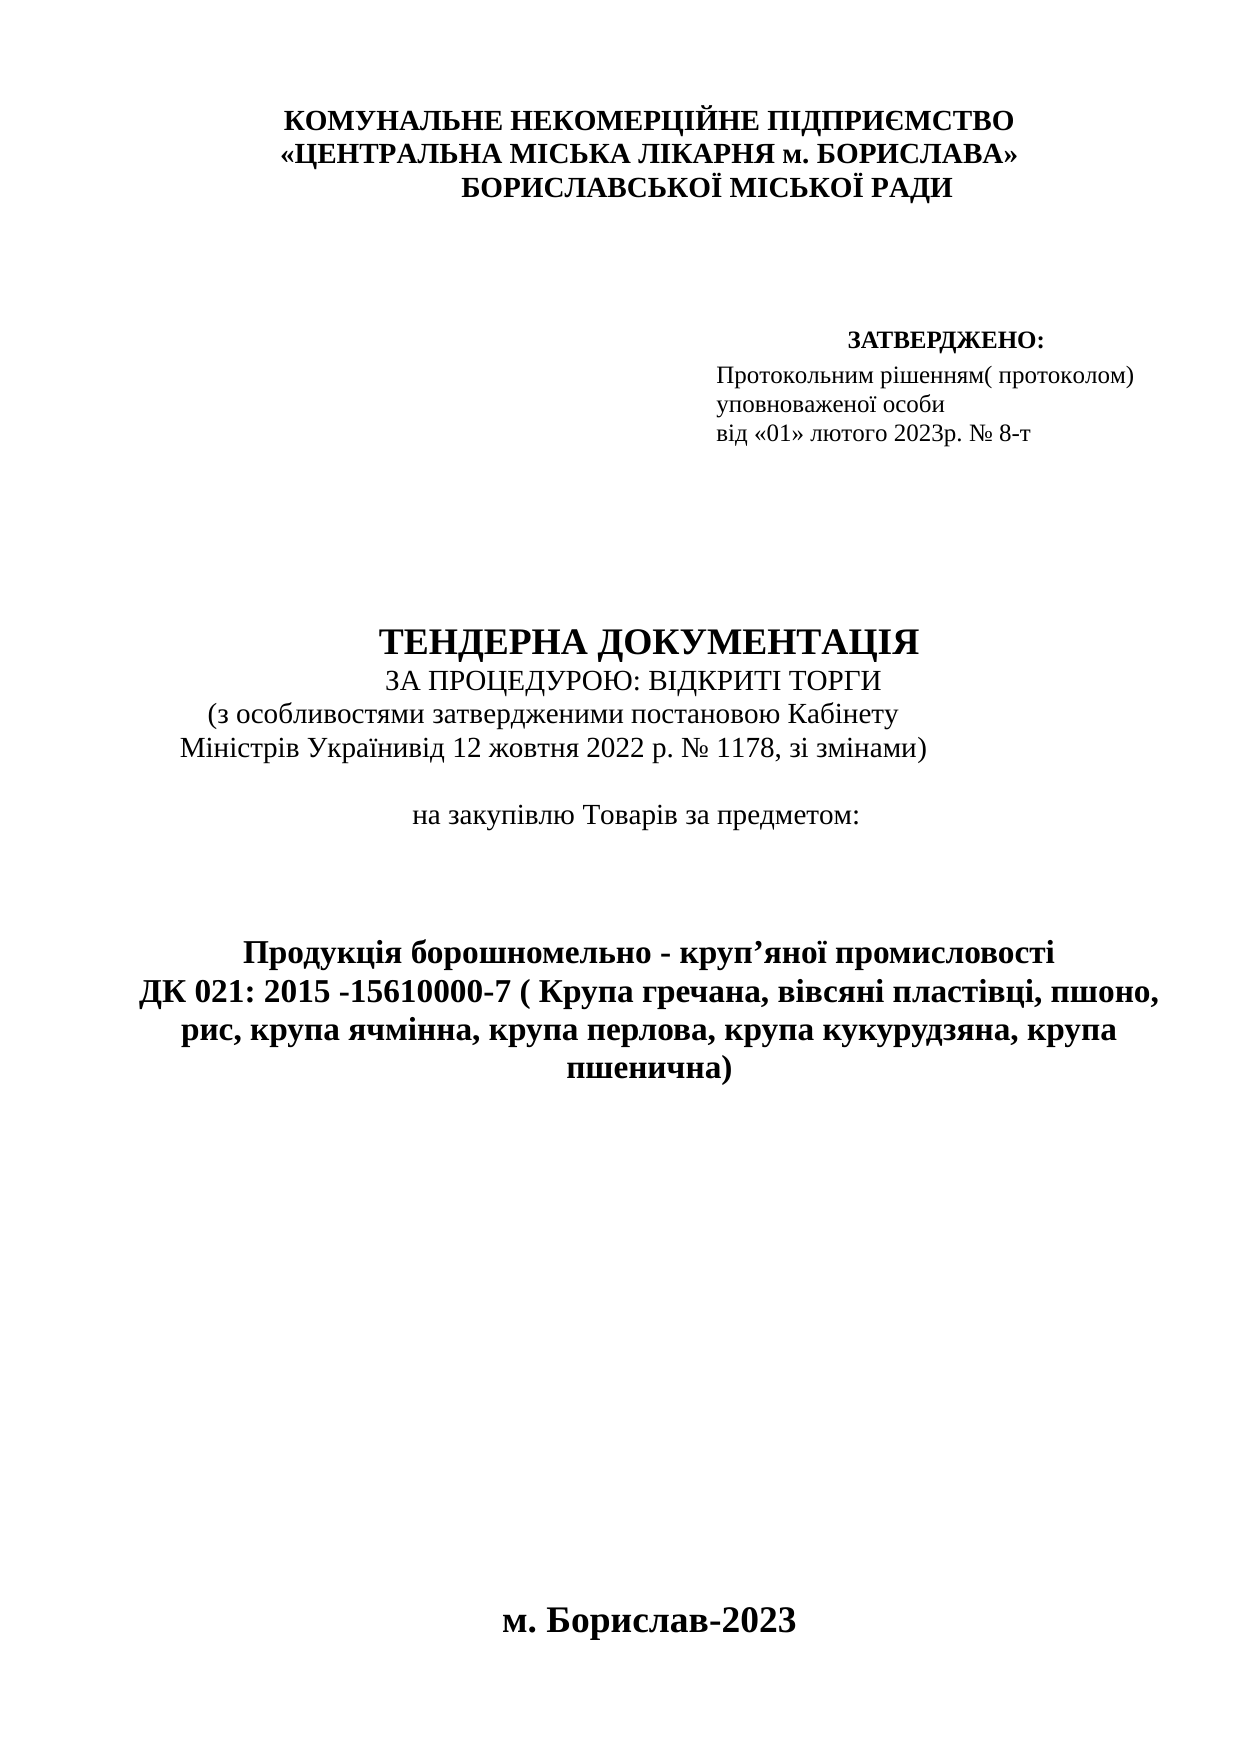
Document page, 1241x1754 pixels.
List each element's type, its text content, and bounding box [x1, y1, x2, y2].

subtitle ЗАТВЕРДЖЕНО: [635, 326, 1136, 354]
text уповноваженої особи [635, 389, 1136, 418]
text ЗА ПРОЦЕДУРОЮ: ВІДКРИТІ ТОРГИ [133, 663, 973, 696]
text від «01» лютого 2023р. № 8-т [635, 418, 1136, 447]
subtitle ДК 021: 2015 -15610000-7 ( Крупа гречана, вівсяні пластівці, пшоно, рис, крупа ячмінна, крупа перлова, крупа кукурудзяна, крупа пшенична) [133, 971, 1165, 1086]
title ТЕНДЕРНА ДОКУМЕНТАЦІЯ [133, 619, 1165, 662]
text на закупівлю Товарів за предметом: [298, 797, 974, 831]
text БОРИСЛАВСЬКОЇ МІСЬКОЇ РАДИ [133, 170, 1165, 203]
text м. Борислав-2023 [133, 1598, 1165, 1641]
text (з особливостями затвердженими постановою Кабінету Міністрів Українивід 12 жовтня 2022 р. № 1178, зі змінами) [133, 697, 973, 764]
subtitle Продукція борошномельно - круп’яної промисловості [133, 933, 1165, 971]
text Протокольним рішенням( протоколом) [635, 361, 1136, 389]
text «ЦЕНТРАЛЬНА МІСЬКА ЛІКАРНЯ м. БОРИСЛАВА» [133, 136, 1165, 170]
text КОМУНАЛЬНЕ НЕКОМЕРЦІЙНЕ ПІДПРИЄМСТВО [133, 103, 1165, 136]
